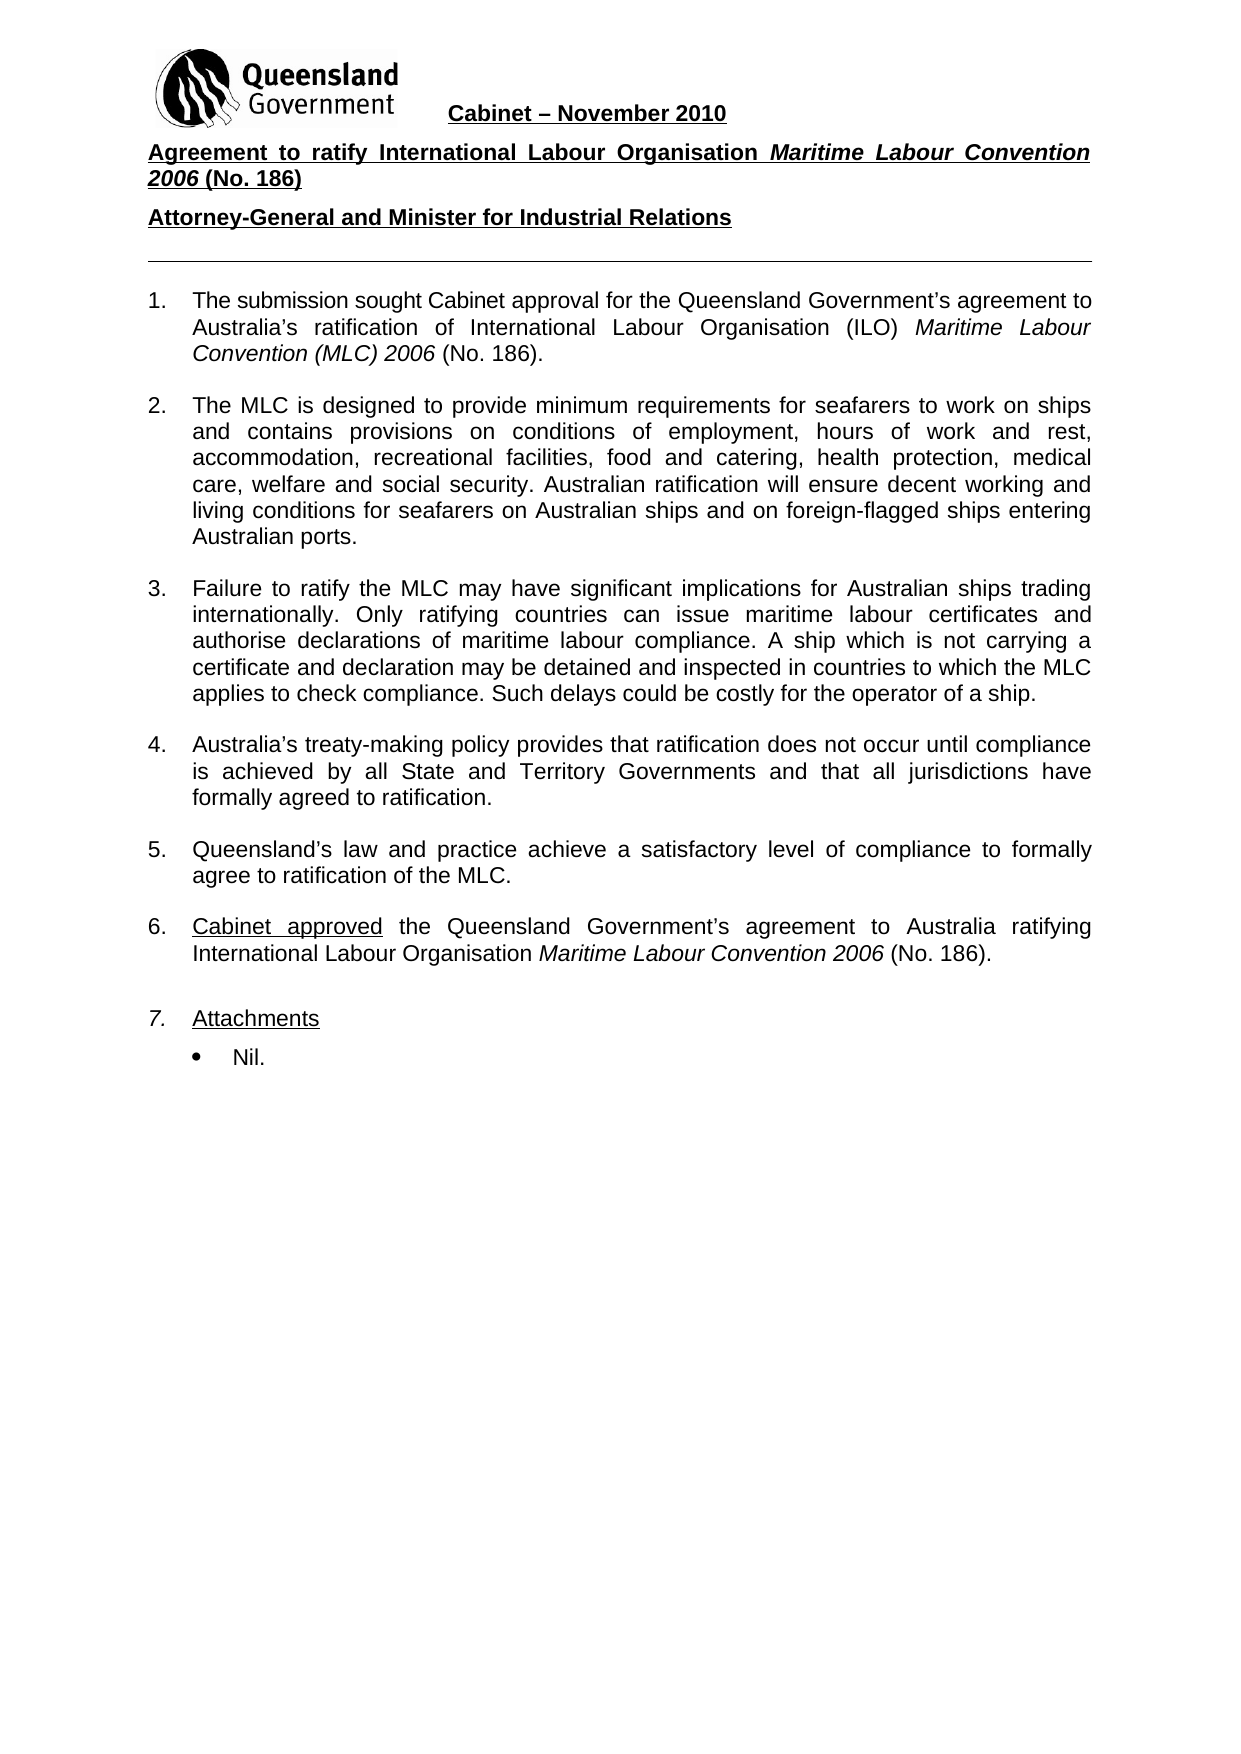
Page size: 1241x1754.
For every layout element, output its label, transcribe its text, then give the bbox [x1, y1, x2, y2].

text 1. The submission sought Cabinet approval for the Queensland Government’s agreement to ’s ratification of International Labour Organisation (ILO) Maritime Lbour Convention (MLC) 2006 (No. 186). [148, 287, 1092, 367]
text 3. Failure to ratify the MLC have significant implications for Australian ships trading internationally. Only ratifying countries can issue maritime labour certificates and authorise declarations of maritime labour compliance. A ship which is not carrying a certificate and declaration may be detained and inspected in countries to which the MLC applies to check compliance. Such delays could be costly for the operator of a ship. [148, 575, 1092, 706]
text 4. ’s treaty-making policy provides that ratification does not occur until compliance is achieved by all State and Territory Governments and that all jurisdictions have formally agreed to ratification. [148, 731, 1092, 811]
list Nil. [192, 1044, 1092, 1070]
text 6. Cabinet approved the Queensland Government’s agreement to ratifying International Labour Organisation Maritime Lbour Convention 2006 (No. 186). [148, 913, 1092, 966]
text 7. Attachments [148, 1005, 1092, 1031]
text 5. ’s law and practice achieve a satisfactory level of compliance to formally agree to ratification of the MLC. [148, 836, 1092, 888]
text 2. The MLC is designed to provide minimum requirements for seafarers to work on ships and contains provisions on conditions of employment, hours of work and rest, accommodation, recreational facilities, food and catering, health protection, medical care, welfare and social security. Australian ratification will ensure decent working and living conditions for seafarers on Australian ships and on foreign-flagged ships entering Australian ports. [148, 392, 1092, 550]
picture [155, 49, 398, 128]
